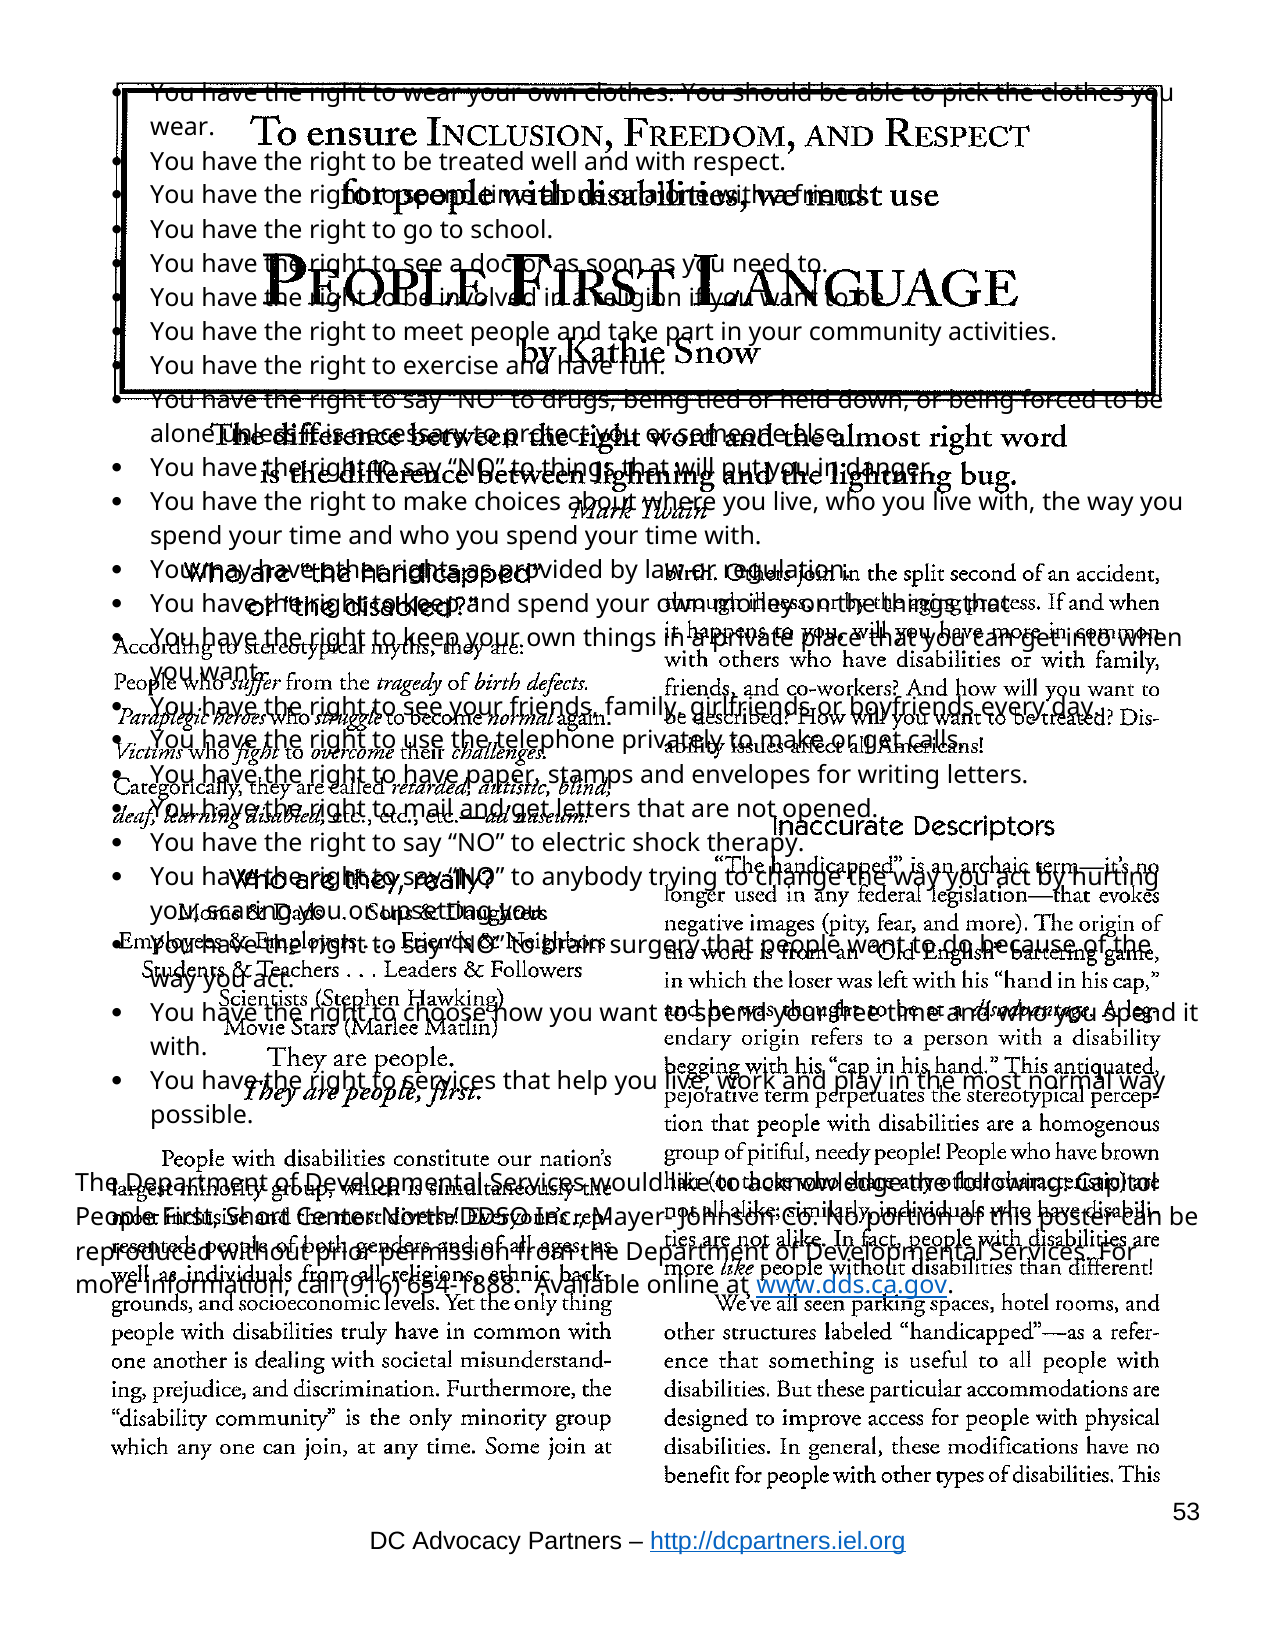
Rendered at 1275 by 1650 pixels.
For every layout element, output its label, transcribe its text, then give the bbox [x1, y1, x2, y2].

list You have the right to say “NO” to things that will put you in danger. [112, 450, 1200, 484]
list You have the right to say “NO” to electric shock therapy. [112, 824, 1200, 858]
list You have the right to make choices about where you live, who you live with, the way you spend your time and who you spend your time with. [112, 484, 1200, 552]
list You have the right to say “NO” to anybody trying to change the way you act by hurting you, scaring you or upsetting you. [112, 858, 1200, 927]
list You have the right to keep your own things in a private place that you can get into when you want. [112, 620, 1200, 688]
list You have the right to say “NO” to brain surgery that people want to do because of the way you act. [112, 927, 1200, 995]
list You have the right to wear your own clothes. You should be able to pick the clothes you wear. [112, 75, 1200, 143]
list You have the right to exercise and have fun. [112, 347, 1200, 382]
picture [96, 75, 1179, 1165]
list You have the right to see a doctor as soon as you need to. [112, 245, 1200, 279]
list You have the right to spend time alone or alone with a friend. [112, 177, 1200, 211]
list You have the right to choose how you want to spend your free time and who you spend it with. [112, 995, 1200, 1063]
list You have the right to be involved in a religion if you want to be. [112, 279, 1200, 313]
list You have the right to have paper, stamps and envelopes for writing letters. [112, 756, 1200, 790]
list You have the right to be treated well and with respect. [112, 143, 1200, 177]
list You have the right to say “NO” to drugs, being tied or held down, or being forced to be alone unless it is necessary to protect you or someone else. [112, 382, 1200, 450]
list You have the right to keep and spend your own money on the things that [112, 586, 1200, 620]
list You may have other rights as provided by law or regulation. [112, 552, 1200, 586]
list You have the right to go to school. [112, 211, 1200, 245]
list You have the right to use the telephone privately to make or get calls. [112, 722, 1200, 756]
list You have the right to services that help you live, work and play in the most normal way possible. [112, 1063, 1200, 1131]
list You have the right to see your friends, family, girlfriends or boyfriends every day. [112, 688, 1200, 722]
picture [96, 1301, 1179, 1497]
list You have the right to mail and get letters that are not opened. [112, 790, 1200, 824]
text The Department of Developmental Services would like to acknowledge the following: Capitol People First, Short Center North/DDSO Inc., Mayer- Johnson Co. No portion of this poster can be reproduced without prior permission from the Department of Developmental Services. For more information, call (916) 654-1888. Available online at www.dds.ca.gov. [75, 1165, 1200, 1301]
list You have the right to meet people and take part in your community activities. [112, 313, 1200, 347]
